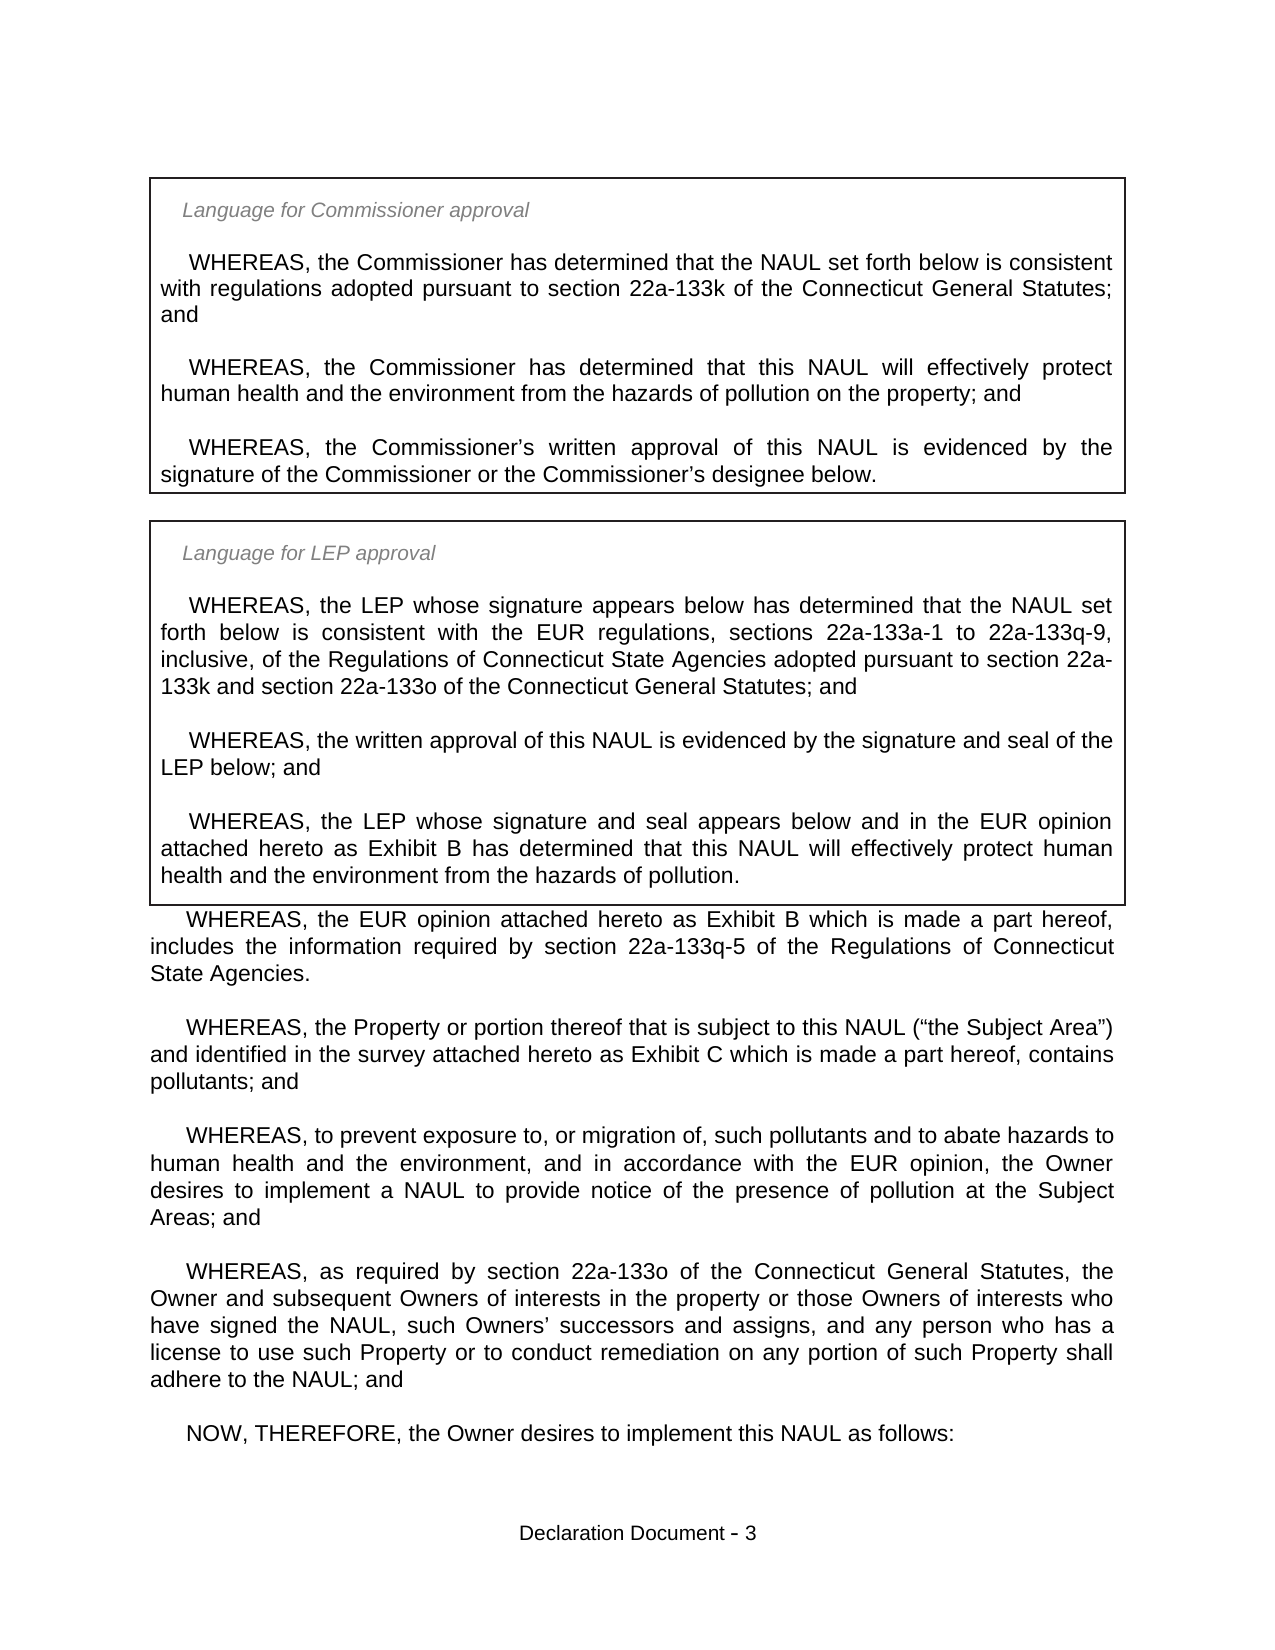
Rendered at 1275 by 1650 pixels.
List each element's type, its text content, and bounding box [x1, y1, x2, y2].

text WHEREAS, as required by section 22a-133o of the Connecticut General Statutes, the Owner and subsequent Owners of interests in the property or those Owners of interests who have signed the NAUL, such Owners’ successors and assigns, and any person who has a license to use such Property or to conduct remediation on any portion of such Property shall adhere to the NAUL; and [150, 1258, 1114, 1392]
text NOW, THEREFORE, the Owner desires to implement this NAUL as follows: [150, 1419, 1114, 1446]
table_cell WHEREAS, the Commissioner’s written approval of this NAUL is evidenced by the signature of the Commissioner or the Commissioner’s designee below. [151, 408, 1124, 492]
table_header Language for Commissioner approval WHEREAS, the Commissioner has determined that the NAUL set forth below is consistent with regulations adopted pursuant to section 22a-133k of the Connecticut General Statutes; and WHEREAS, the Commissioner has determined that this NAUL will effectively protect human health and the environment from the hazards of pollution on the property; and [151, 179, 1124, 408]
table_header Language for LEP approval WHEREAS, the LEP whose signature appears below has determined that the NAUL set forth below is consistent with the EUR regulations, sections 22a-133a-1 to 22a-133q-9, inclusive, of the Regulations of Connecticut State Agencies adopted pursuant to section 22a-133k and section 22a-133o of the Connecticut General Statutes; and WHEREAS, the written approval of this NAUL is evidenced by the signature and seal of the LEP below; and WHEREAS, the LEP whose signature and seal appears below and in the EUR opinion attached hereto as Exhibit B has determined that this NAUL will effectively protect human health and the environment from the hazards of pollution. [151, 522, 1124, 904]
text WHEREAS, to prevent exposure to, or migration of, such pollutants and to abate hazards to human health and the environment, and in accordance with the EUR opinion, the Owner desires to implement a NAUL to provide notice of the presence of pollution at the Subject Areas; and [150, 1122, 1114, 1230]
text WHEREAS, the Property or portion thereof that is subject to this NAUL (“the Subject Area”) and identified in the survey attached hereto as Exhibit C which is made a part hereof, contains pollutants; and [150, 1014, 1114, 1094]
text WHEREAS, the EUR opinion attached hereto as Exhibit B which is made a part hereof, includes the information required by section 22a-133q-5 of the Regulations of Connecticut State Agencies. [150, 906, 1114, 986]
